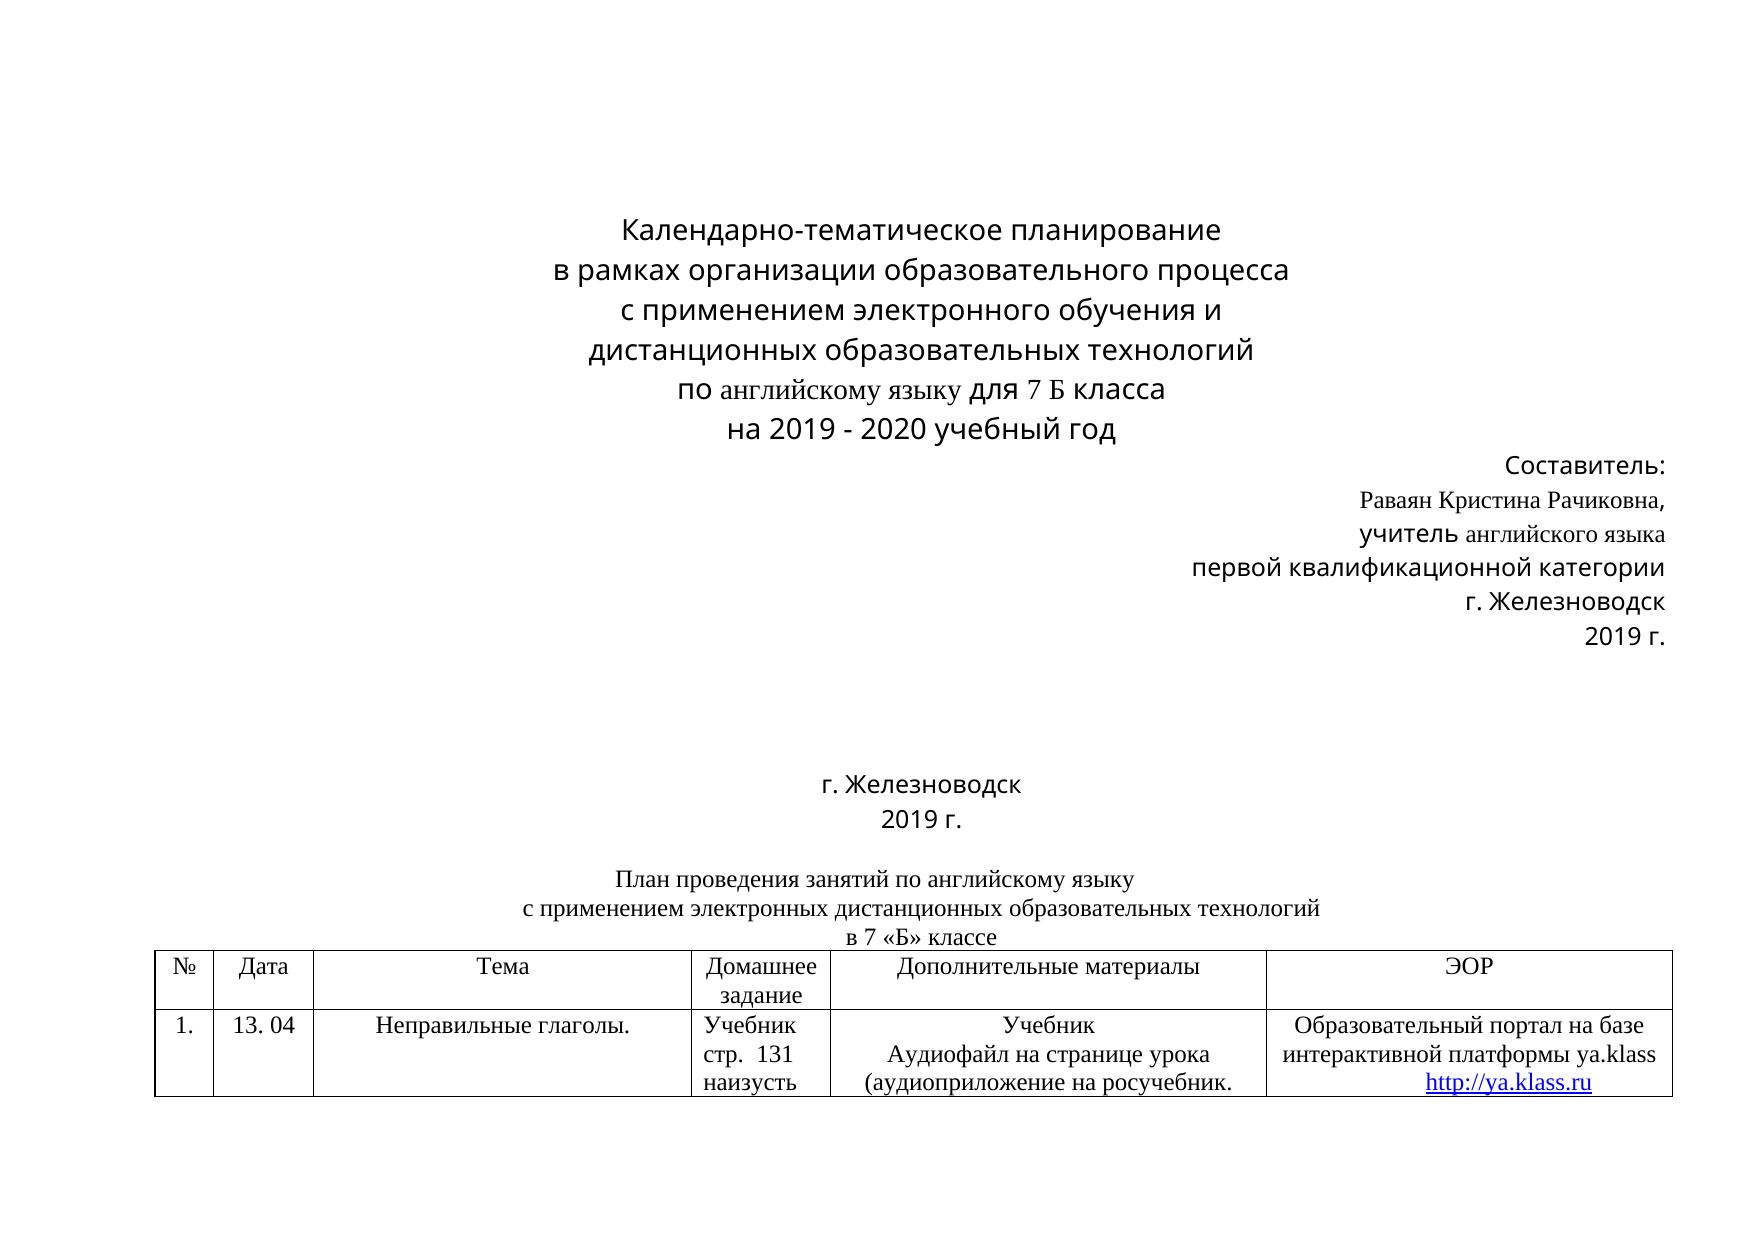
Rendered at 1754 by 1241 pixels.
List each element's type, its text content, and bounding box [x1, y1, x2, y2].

text План проведения занятий по английскому языку [177, 864, 1665, 893]
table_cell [1267, 1010, 1672, 1096]
text Раваян Кристина Рачиковна, [177, 482, 1665, 516]
table_cell 13. 04 [214, 1010, 313, 1096]
table_header Дата [214, 951, 313, 1009]
text г. Железноводск [177, 767, 1665, 801]
table_header ЭОР [1267, 951, 1672, 1009]
text 2019 г. [177, 618, 1665, 652]
table_header Дополнительные материалы [831, 951, 1266, 1009]
text в 7 «Б» классе [177, 922, 1665, 950]
text 2019 г. [177, 801, 1665, 835]
text учитель английского языка [177, 516, 1665, 550]
text г. Железноводск [177, 584, 1665, 618]
text в рамках организации образовательного процесса [177, 249, 1665, 289]
text с применением электронных дистанционных образовательных технологий [177, 893, 1665, 922]
text дистанционных образовательных технологий [177, 329, 1665, 368]
table_header Домашнее задание [692, 951, 830, 1009]
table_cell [692, 1010, 830, 1096]
text первой квалификационной категории [177, 550, 1665, 584]
text на 2019 - 2020 учебный год [177, 408, 1665, 448]
table_header № [156, 951, 213, 1009]
table_cell 1. [156, 1010, 213, 1096]
text с применением электронного обучения и [177, 289, 1665, 329]
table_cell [314, 1010, 691, 1096]
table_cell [831, 1010, 1266, 1096]
text Календарно-тематическое планирование [177, 210, 1665, 249]
text Составитель: [177, 448, 1665, 482]
table_header Тема [314, 951, 691, 1009]
text по английскому языку для 7 Б класса [177, 368, 1665, 408]
